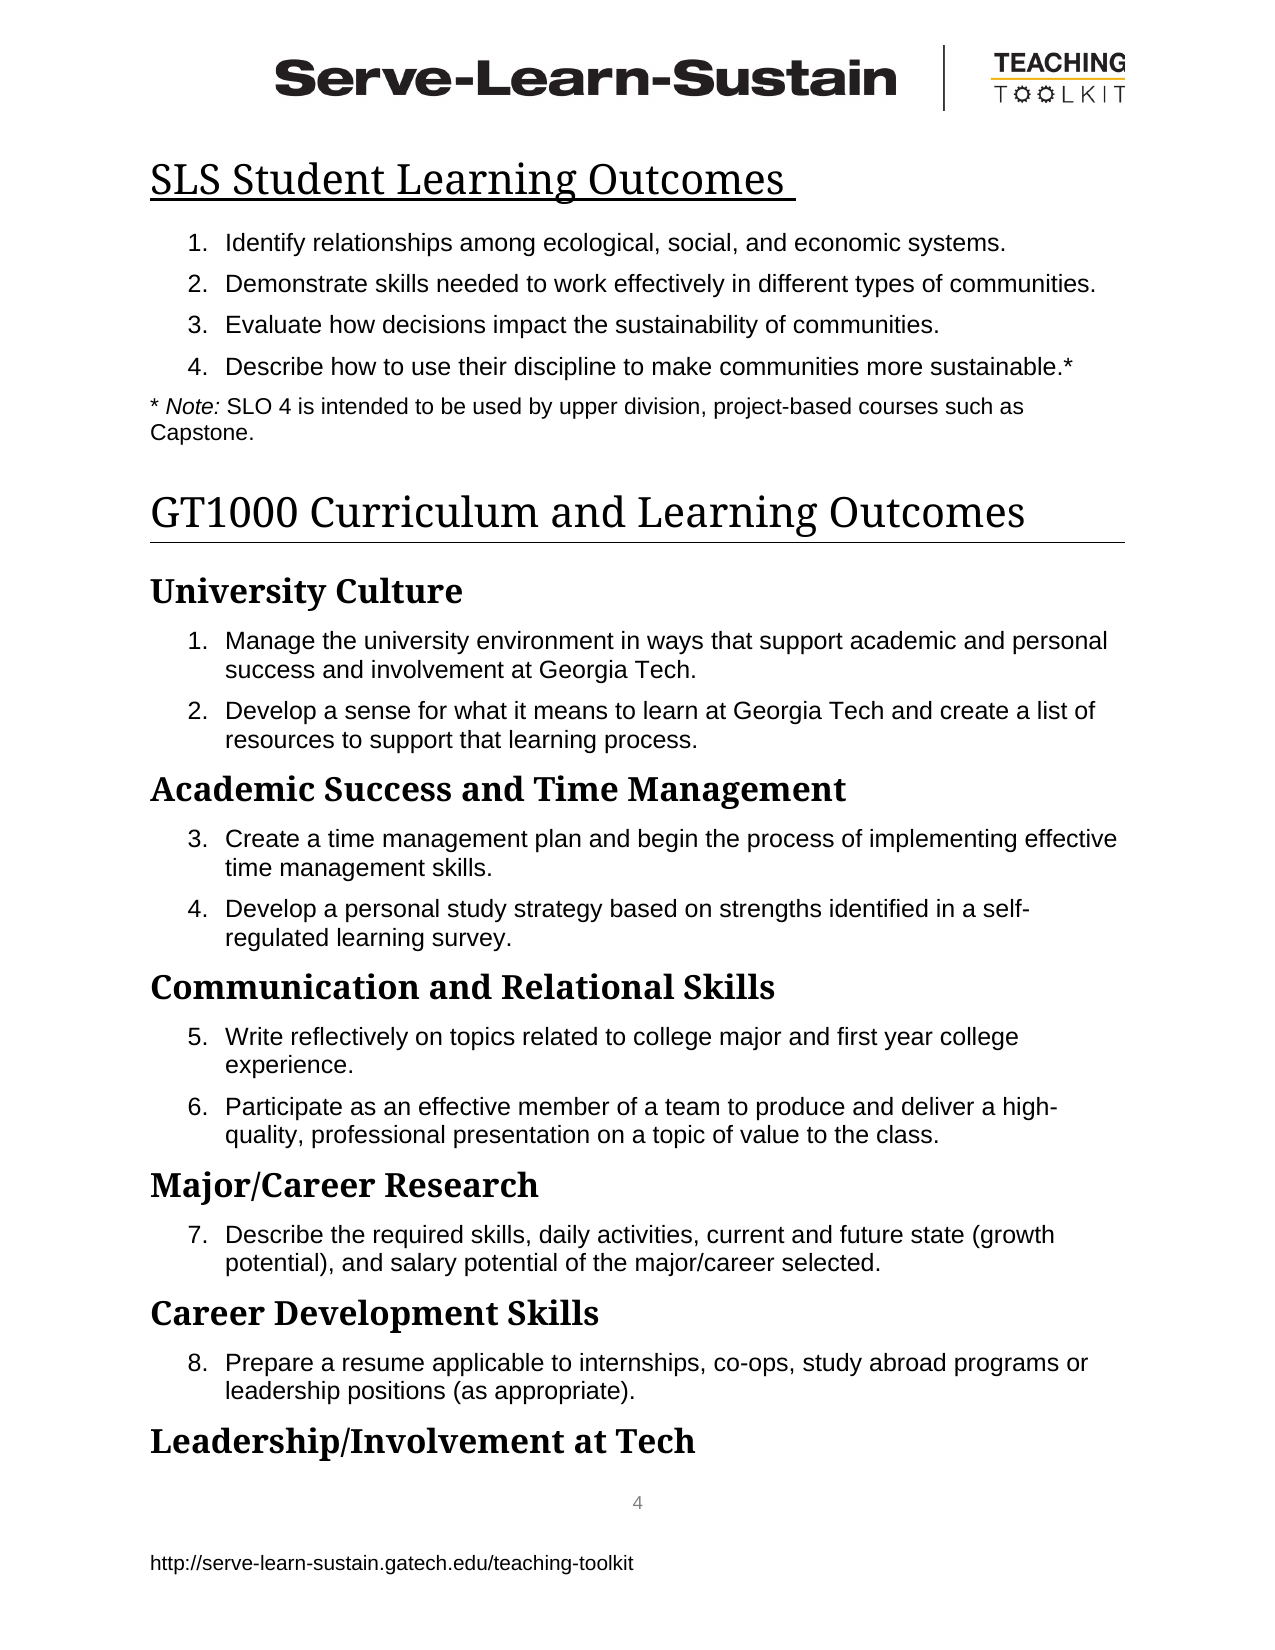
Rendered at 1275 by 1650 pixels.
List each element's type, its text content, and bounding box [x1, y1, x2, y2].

text Leadership/Involvement at Tech [150, 1418, 1125, 1463]
text SLS Student Learning Outcomes [150, 150, 1125, 207]
list Identify relationships among ecological, social, and economic systems. [187, 228, 1125, 257]
list Develop a personal study strategy based on strengths identified in a self-regulated learning survey. [187, 894, 1125, 951]
list Describe how to use their discipline to make communities more sustainable.* [187, 352, 1125, 380]
list Manage the university environment in ways that support academic and personal success and involvement at Georgia Tech. [187, 626, 1125, 683]
list Participate as an effective member of a team to produce and deliver a high-quality, professional presentation on a topic of value to the class. [187, 1092, 1125, 1149]
list Evaluate how decisions impact the sustainability of communities. [187, 310, 1125, 339]
list Describe the required skills, daily activities, current and future state (growth potential), and salary potential of the major/career selected. [187, 1220, 1125, 1277]
picture [275, 45, 1125, 111]
text Major/Career Research [150, 1162, 1125, 1207]
text GT1000 Curriculum and Learning Outcomes [150, 483, 1125, 542]
list Demonstrate skills needed to work effectively in different types of communities. [187, 269, 1125, 298]
text Communication and Relational Skills [150, 964, 1125, 1009]
text University Culture [150, 568, 1125, 613]
text Academic Success and Time Management [150, 766, 1125, 811]
list Develop a sense for what it means to learn at Georgia Tech and create a list of resources to support that learning process. [187, 696, 1125, 753]
text Career Development Skills [150, 1290, 1125, 1335]
text * Note: SLO 4 is intended to be used by upper division, project-based courses such as Capstone. [150, 393, 1125, 446]
list Write reflectively on topics related to college major and first year college experience. [187, 1022, 1125, 1079]
list Create a time management plan and begin the process of implementing effective time management skills. [187, 824, 1125, 881]
list Prepare a resume applicable to internships, co-ops, study abroad programs or leadership positions (as appropriate). [187, 1348, 1125, 1405]
